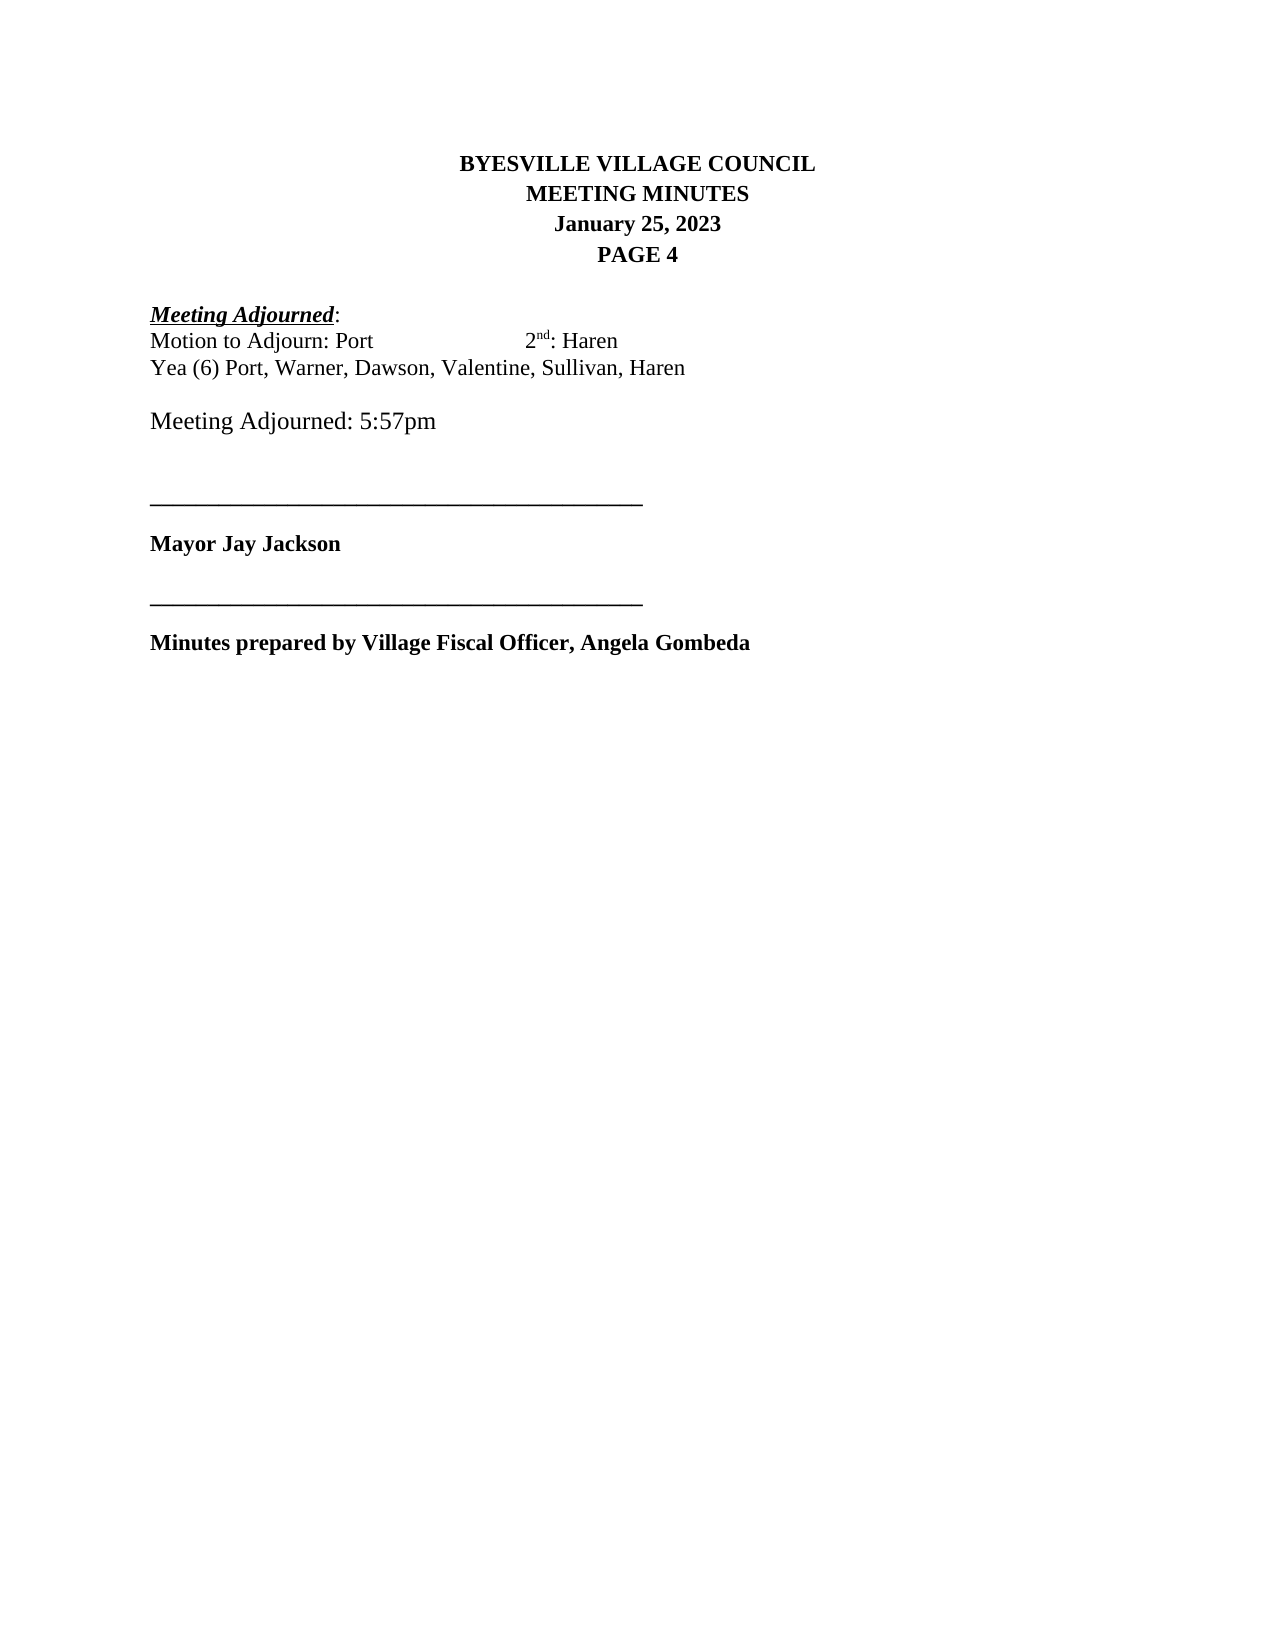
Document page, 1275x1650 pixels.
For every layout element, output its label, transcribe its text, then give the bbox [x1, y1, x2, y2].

text Yea (6) Port, Warner, Dawson, Valentine, Sullivan, Haren [150, 354, 1125, 380]
text Motion to Adjourn: Port 2nd: Haren [150, 327, 1125, 354]
text ___________________________________________ [150, 482, 1125, 509]
text Meeting Adjourned: [150, 301, 1125, 327]
text ___________________________________________ [150, 582, 1125, 609]
text Mayor Jay Jackson [150, 529, 1125, 556]
text Minutes prepared by Village Fiscal Officer, Angela Gombeda [150, 629, 1125, 656]
text Meeting Adjourned: 5:57pm [150, 406, 1125, 435]
